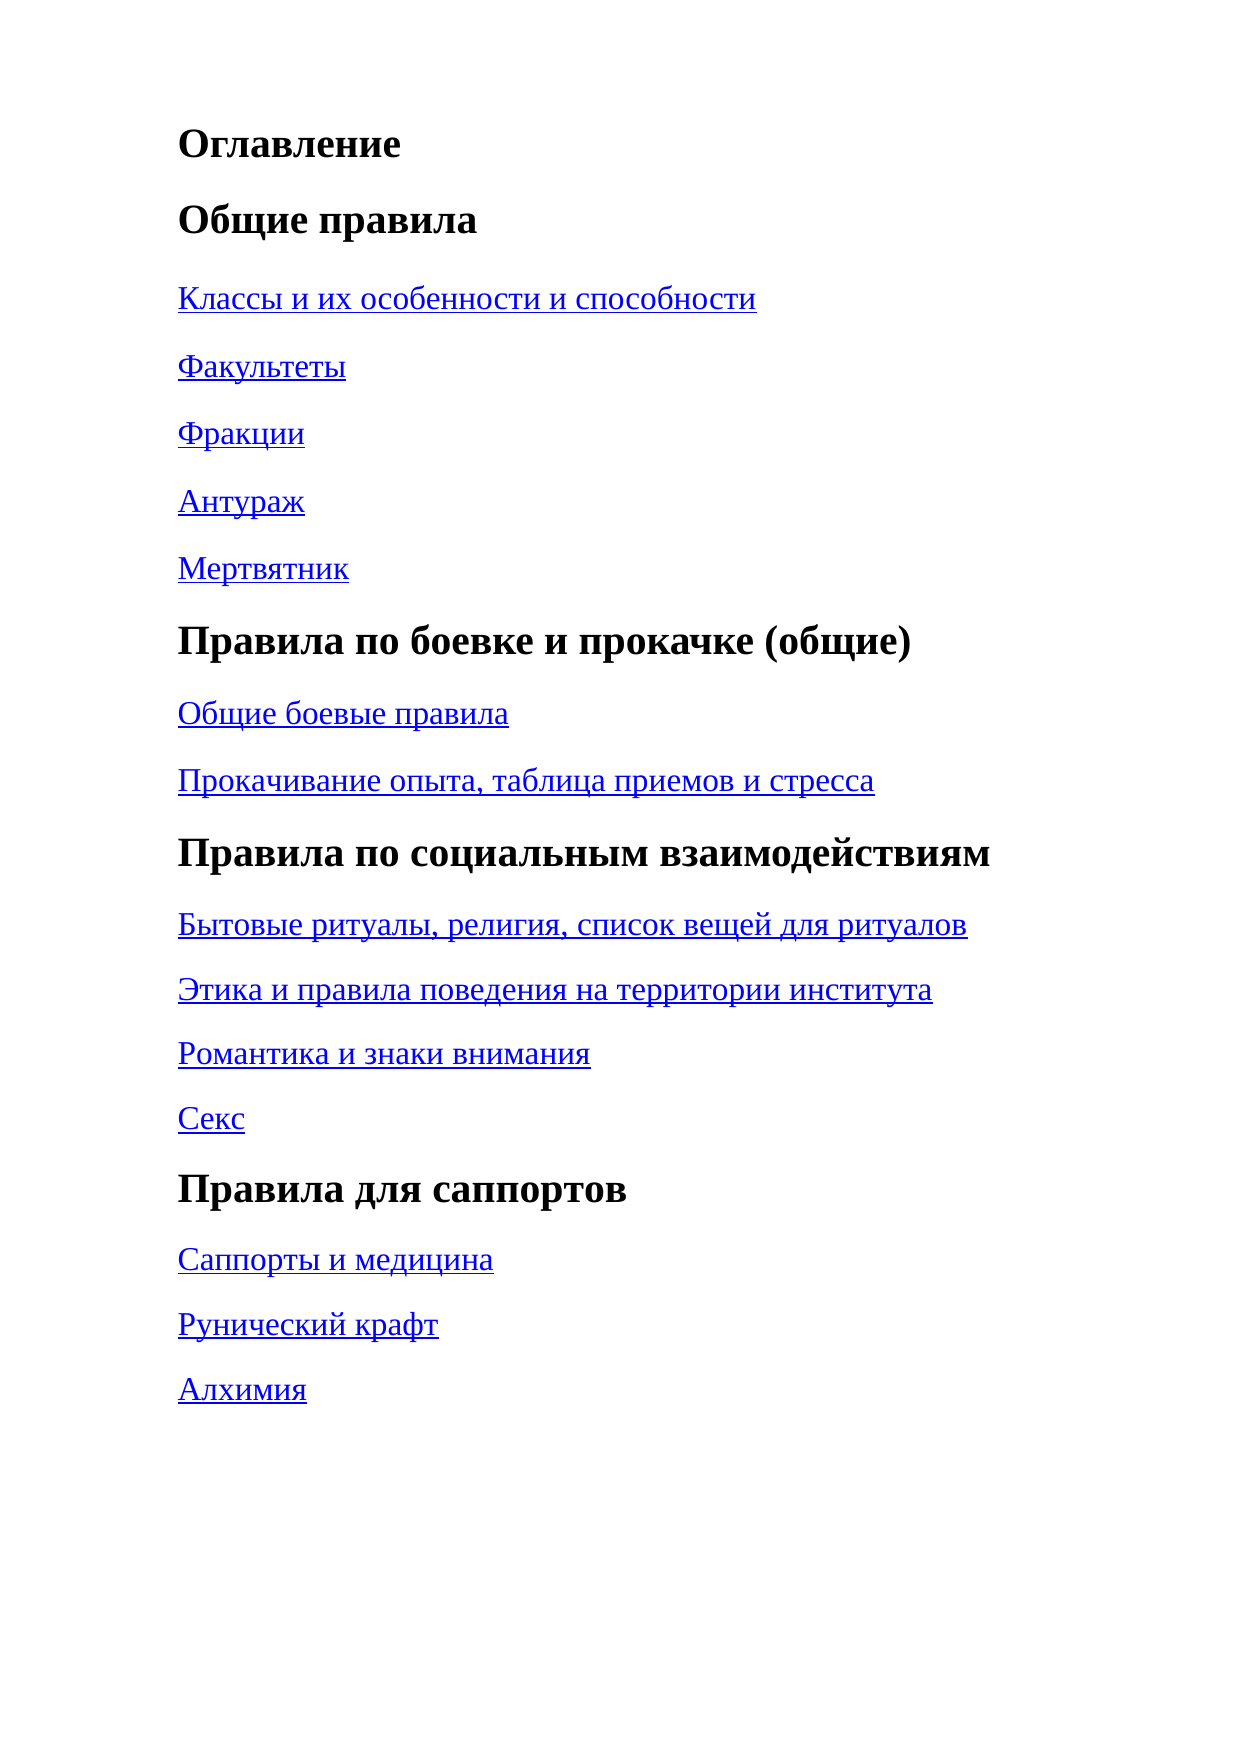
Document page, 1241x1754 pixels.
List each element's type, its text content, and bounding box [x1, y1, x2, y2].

text Правила по социальным взаимодействиям [177, 828, 1152, 876]
text Романтика и знаки внимания [177, 1034, 1152, 1072]
text Общие боевые правила [177, 693, 1152, 731]
text Прокачивание опыта, таблица приемов и стресса [177, 760, 1152, 799]
text Общие правила [177, 194, 1152, 242]
text Факультеты [177, 346, 1152, 384]
text Этика и правила поведения на территории института [177, 969, 1152, 1007]
text Правила по боевке и прокачке (общие) [177, 616, 1152, 664]
text Мертвятник [177, 548, 1152, 587]
text Оглавление [177, 118, 1152, 166]
text Бытовые ритуалы, религия, список вещей для ритуалов [177, 904, 1152, 942]
text Секс [177, 1098, 1152, 1137]
text Антураж [177, 481, 1152, 519]
text Саппорты и медицина [177, 1239, 1152, 1278]
text Алхимия [177, 1369, 1152, 1407]
text Классы и их особенности и способности [177, 278, 1152, 317]
text Правила для саппортов [177, 1163, 1152, 1211]
text Рунический крафт [177, 1304, 1152, 1343]
text Фракции [177, 413, 1152, 452]
